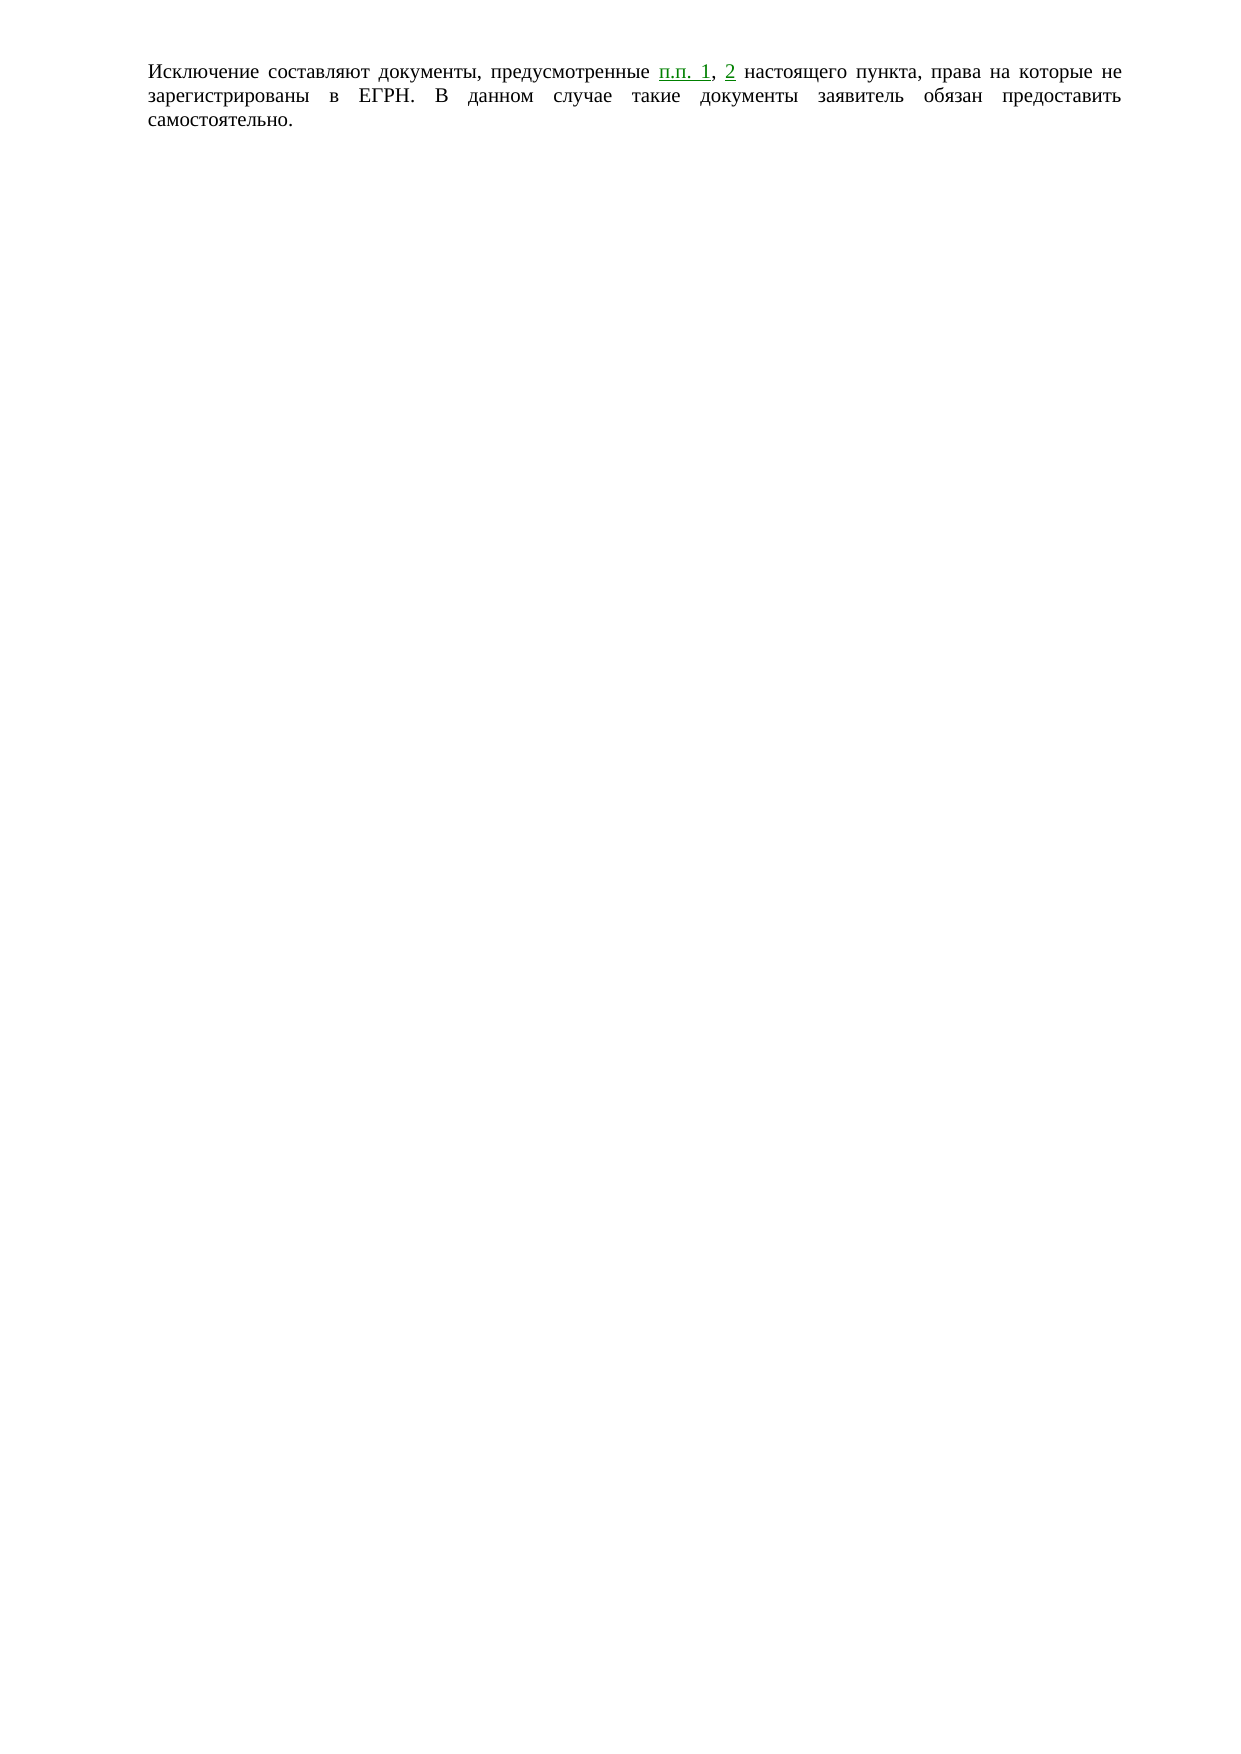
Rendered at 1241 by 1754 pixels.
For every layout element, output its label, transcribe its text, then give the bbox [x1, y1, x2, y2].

text Исключение составляют документы, предусмотренные п.п. 1, 2 настоящего пункта, права на которые не зарегистрированы в ЕГРН. В данном случае такие документы заявитель обязан предоставить самостоятельно. [148, 59, 1122, 131]
